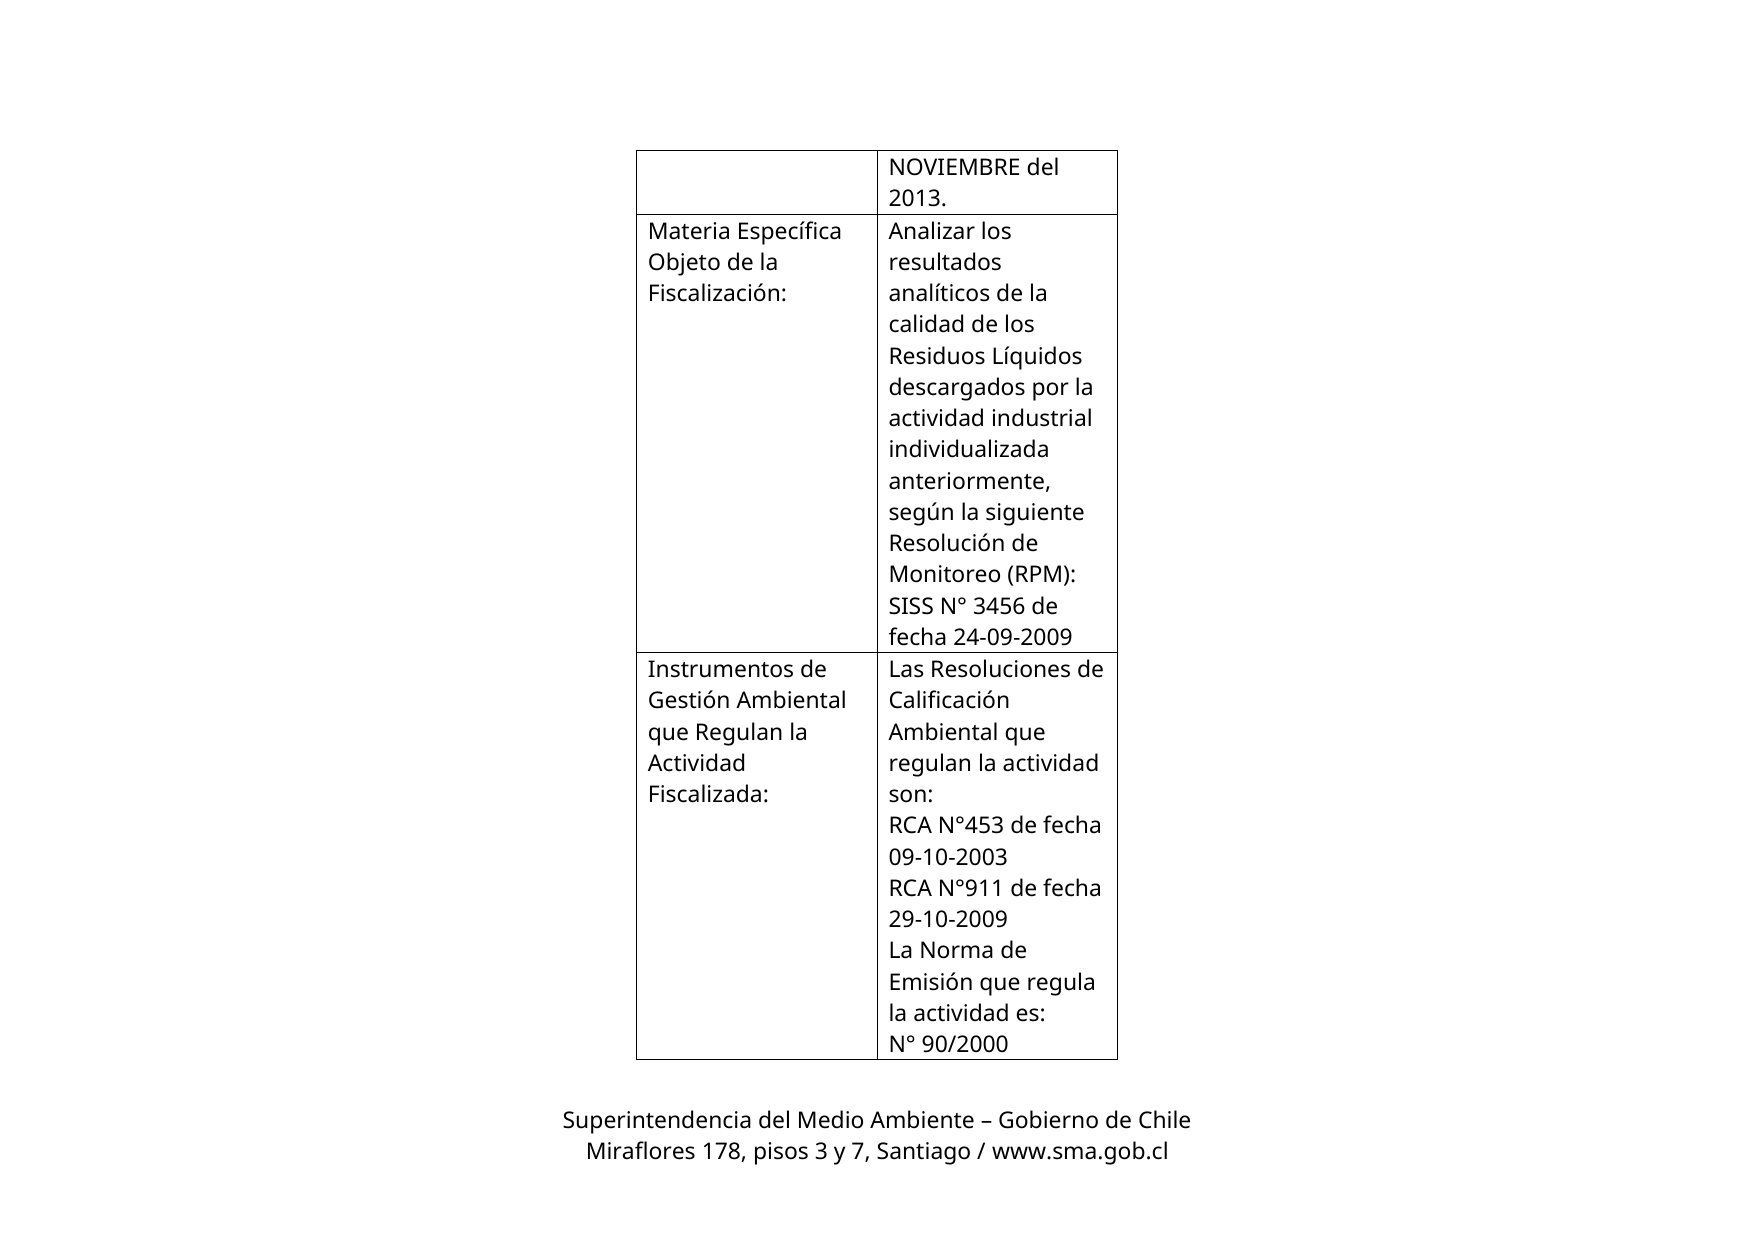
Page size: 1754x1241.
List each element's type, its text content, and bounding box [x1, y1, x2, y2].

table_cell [878, 653, 1117, 1059]
table_cell Analizar los resultados analíticos de la calidad de los Residuos Líquidos descargados por la actividad industrial individualizada anteriormente, según la siguiente Resolución de Monitoreo (RPM): SISS N° 3456 de fecha 24-09-2009 [878, 215, 1117, 652]
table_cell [637, 653, 877, 1059]
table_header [878, 151, 1117, 213]
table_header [637, 151, 877, 213]
table_cell Materia Específica Objeto de la Fiscalización: [637, 215, 877, 652]
